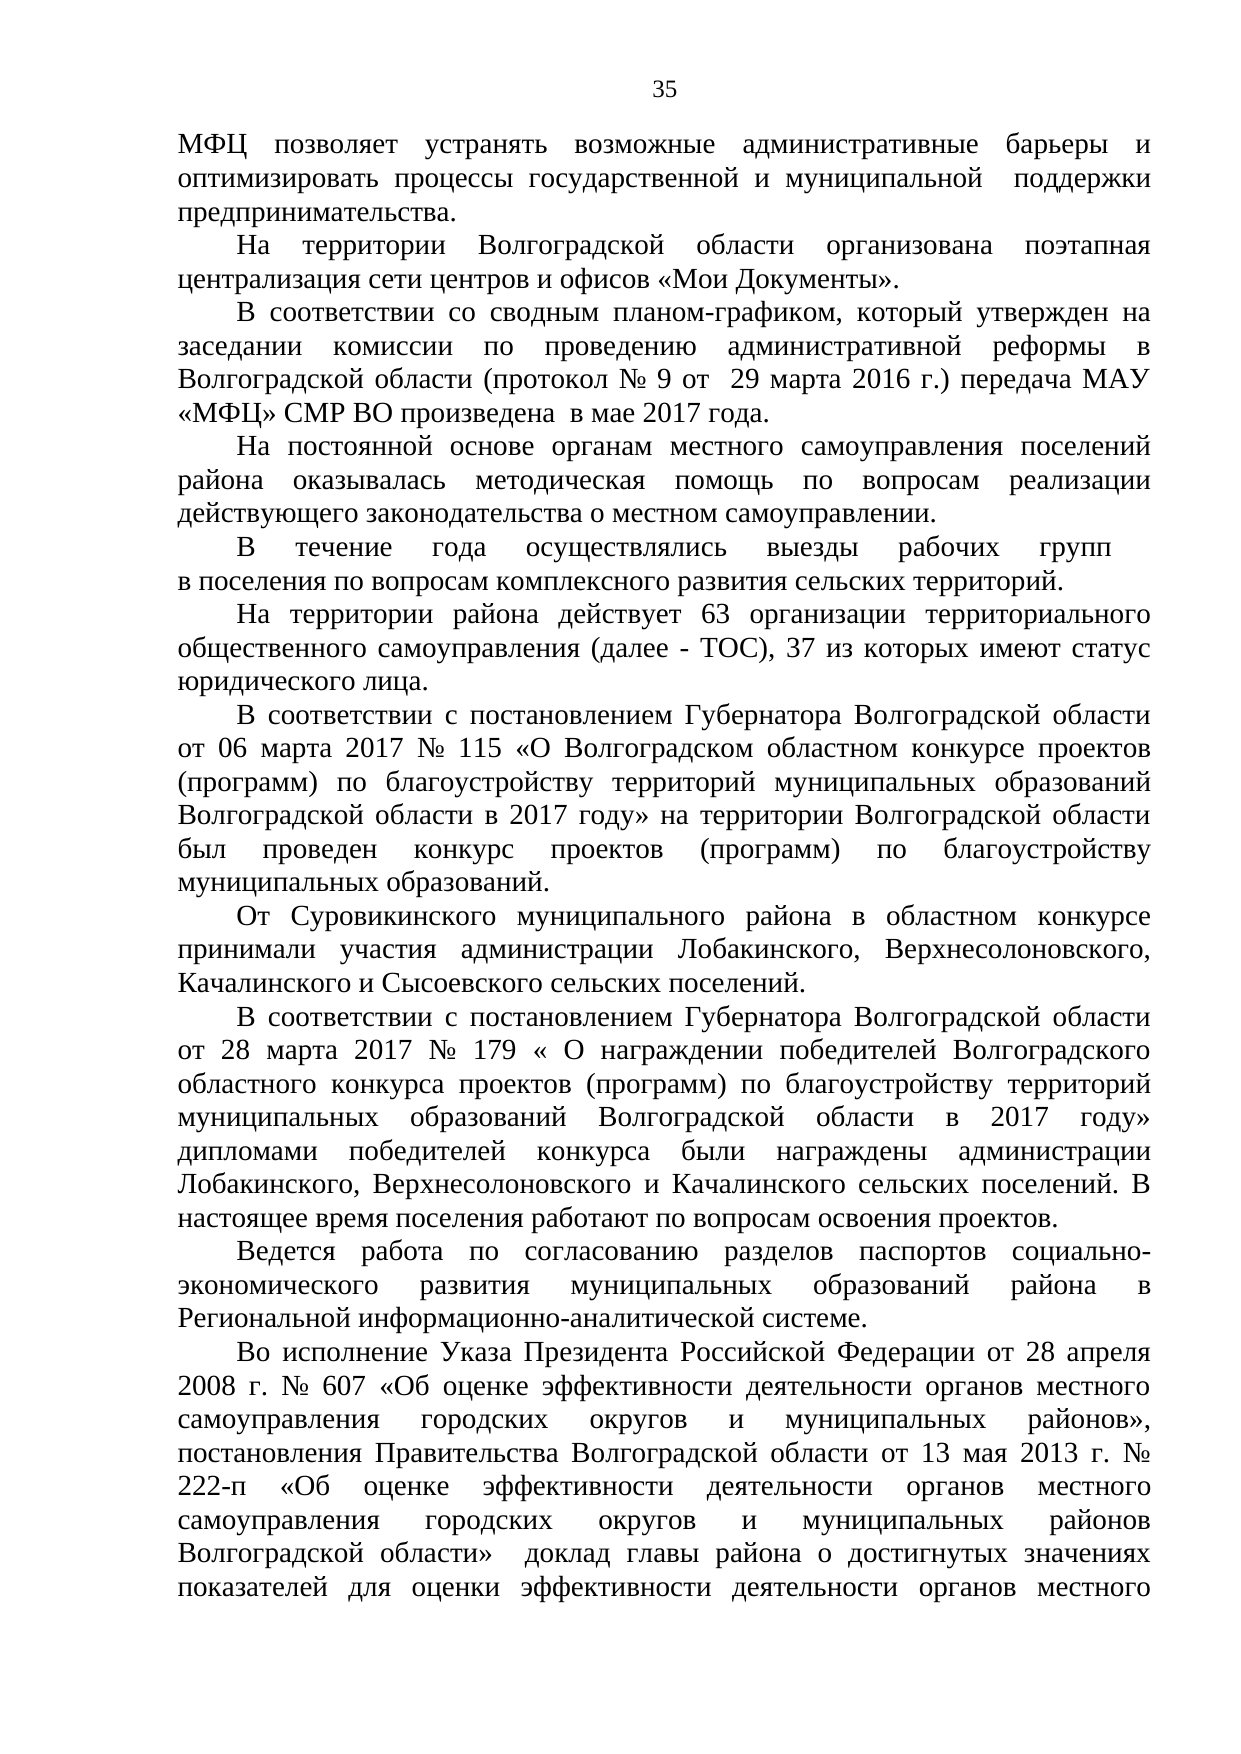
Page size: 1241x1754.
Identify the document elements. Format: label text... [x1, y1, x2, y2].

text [177, 127, 1152, 227]
text На территории Волгоградской области организована поэтапная централизация сети центров и офисов «Мои Документы». [177, 227, 1152, 294]
text От Суровикинского муниципального района в областном конкурсе принимали участия администрации Лобакинского, Верхнесолоновского, Качалинского и Сысоевского сельских поселений. [177, 898, 1152, 999]
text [177, 1334, 1152, 1602]
text На постоянной основе органам местного самоуправления поселений района оказывалась методическая помощь по вопросам реализации действующего законодательства о местном самоуправлении. [177, 428, 1152, 529]
text В соответствии с постановлением Губернатора Волгоградской области от 06 марта 2017 № 115 «О Волгоградском областном конкурсе проектов (программ) по благоустройству территорий муниципальных образований Волгоградской области в 2017 году» на территории Волгоградской области был проведен конкурс проектов (программ) по благоустройству муниципальных образований. [177, 697, 1152, 898]
text В течение года осуществлялись выезды рабочих групп в поселения по вопросам комплексного развития сельских территорий. [177, 529, 1152, 596]
text Ведется работа по согласованию разделов паспортов социально-экономического развития муниципальных образований района в Региональной информационно-аналитической системе. [177, 1233, 1152, 1334]
text В соответствии с постановлением Губернатора Волгоградской области от 28 марта 2017 № 179 « О награждении победителей Волгоградского областного конкурса проектов (программ) по благоустройству территорий муниципальных образований Волгоградской области в 2017 году» дипломами победителей конкурса были награждены администрации Лобакинского, Верхнесолоновского и Качалинского сельских поселений. В настоящее время поселения работают по вопросам освоения проектов. [177, 999, 1152, 1233]
text В соответствии со сводным планом-графиком, который утвержден на заседании комиссии по проведению административной реформы в Волгоградской области (протокол № 9 от 29 марта 2016 г.) передача МАУ «МФЦ» СМР ВО произведена в мае 2017 года. [177, 294, 1152, 428]
text На территории района действует 63 организации территориального общественного самоуправления (далее - ТОС), 37 из которых имеют статус юридического лица. [177, 596, 1152, 697]
